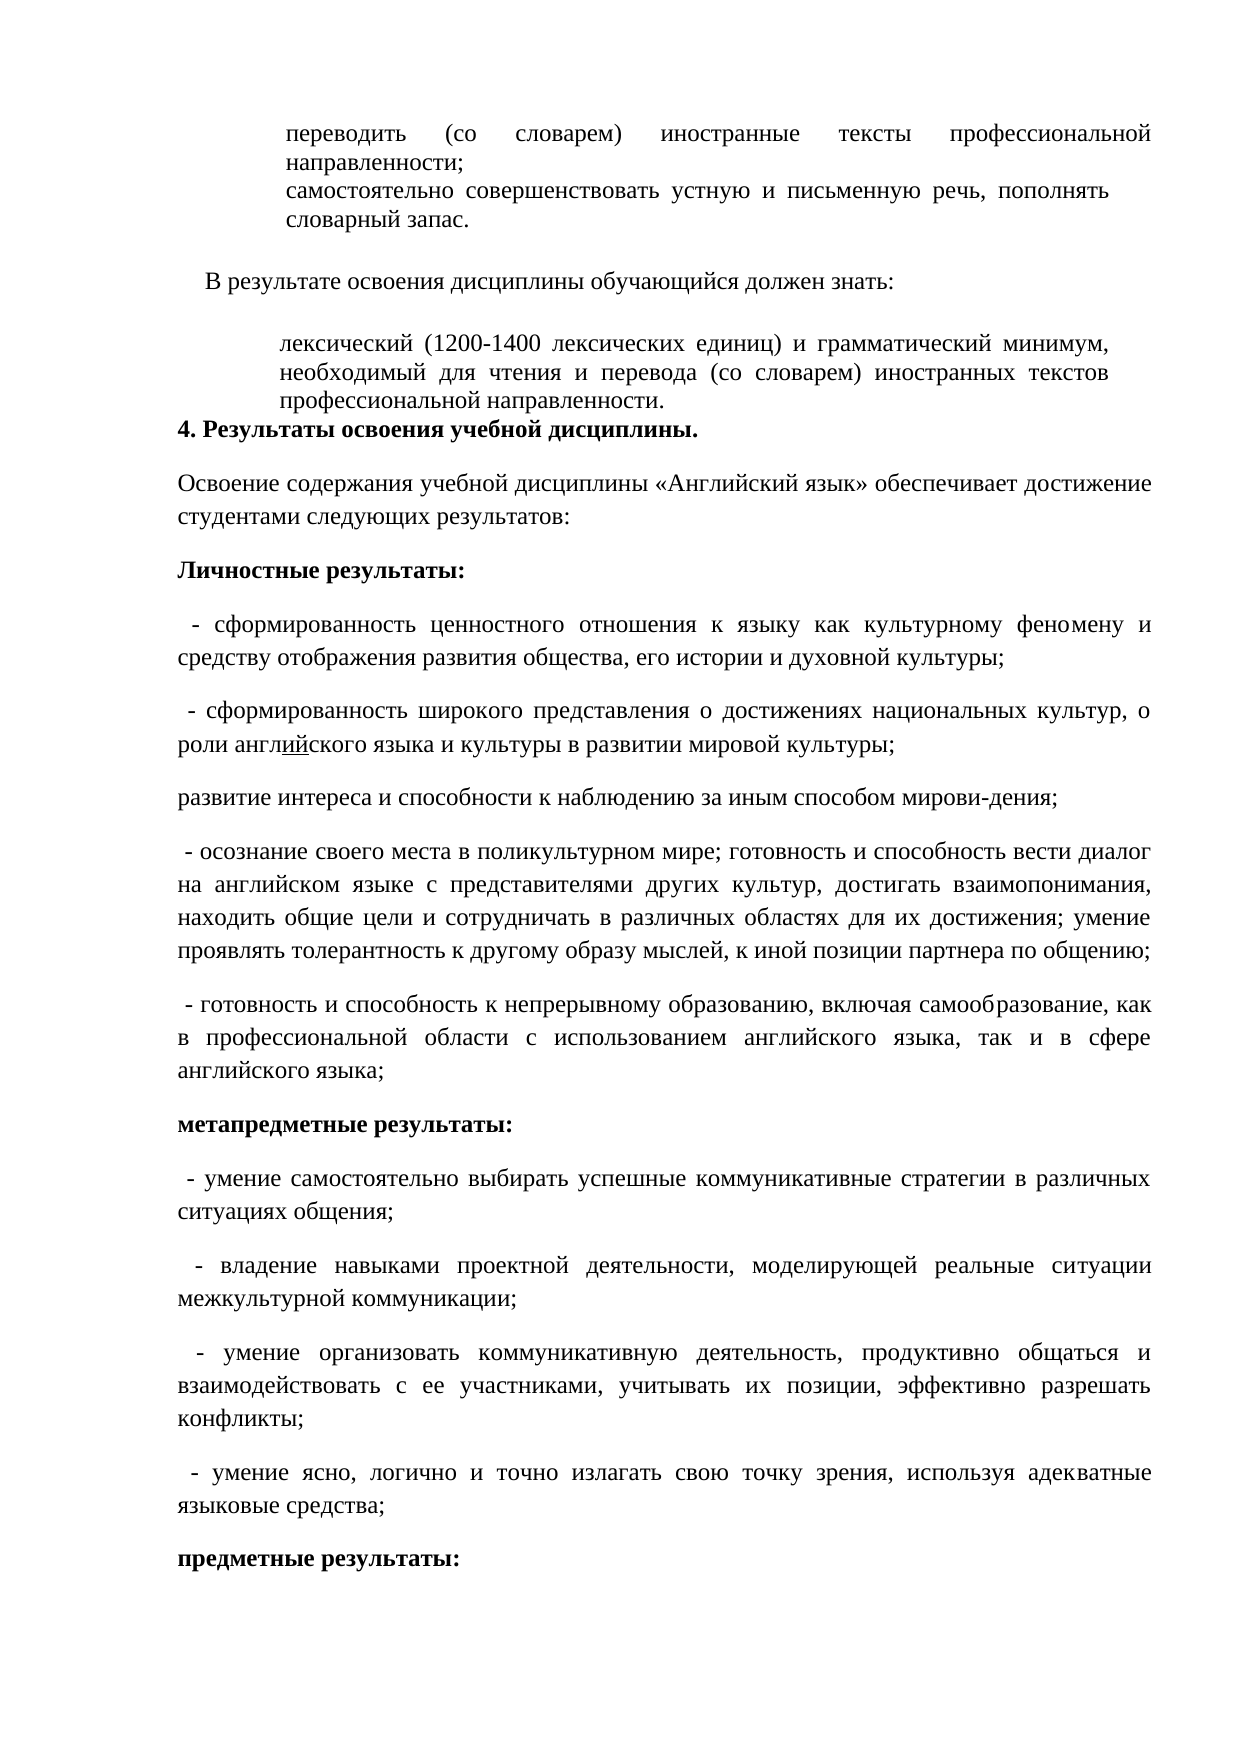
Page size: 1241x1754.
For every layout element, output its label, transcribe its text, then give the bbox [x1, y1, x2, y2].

text метапредметные результаты: [177, 1109, 1152, 1138]
text предметные результаты: [177, 1543, 1152, 1572]
text - сформированность широкого представления о достижениях национальных культур, о роли английского языка и культуры в развитии мировой культуры; [177, 696, 1152, 757]
list результате освоения дисциплины обучающийся должен знать: [204, 266, 1152, 295]
text Личностные результаты: [177, 555, 1152, 584]
text - готовность и способность к непрерывному образованию, включая самообразование, как в профессиональной области с использованием английского языка, так и в сфере английского языка; [177, 989, 1152, 1084]
text 4. Результаты освоения учебной дисциплины. [177, 414, 1152, 443]
text - сформированность ценностного отношения к языку как культурному феномену и средству отображения развития общества, его истории и духовной культуры; [177, 609, 1152, 671]
text Освоение содержания учебной дисциплины «Английский язык» обеспечивает достижение студентами следующих результатов: [177, 468, 1152, 530]
text - умение самостоятельно выбирать успешные коммуникативные стратегии в различных ситуациях общения; [177, 1163, 1152, 1225]
text - осознание своего места в поликультурном мире; готовность и способность вести диалог на английском языке с представителями других культур, достигать взаимопонимания, находить общие цели и сотрудничать в различных областях для их достижения; умение проявлять толерантность к другому образу мыслей, к иной позиции партнера по общению; [177, 836, 1152, 964]
text - умение организовать коммуникативную деятельность, продуктивно общаться и взаимодействовать с ее участниками, учитывать их позиции, эффективно разрешать конфликты; [177, 1337, 1152, 1432]
text - владение навыками проектной деятельности, моделирующей реальные ситуации межкультурной коммуникации; [177, 1250, 1152, 1312]
text - умение ясно, логично и точно излагать свою точку зрения, используя адекватные языковые средства; [177, 1457, 1152, 1518]
list лексический (1200-1400 лексических единиц) и грамматический минимум, необходимый для чтения и перевода (со словарем) иностранных текстов профессиональной направленности. [242, 328, 1110, 414]
text развитие интереса и способности к наблюдению за иным способом мирови-дения; [177, 782, 1152, 811]
list самостоятельно совершенствовать устную и письменную речь, пополнять словарный запас. [249, 176, 1110, 233]
list переводить (со словарем) иностранные тексты профессиональной направленности; [249, 118, 1152, 176]
